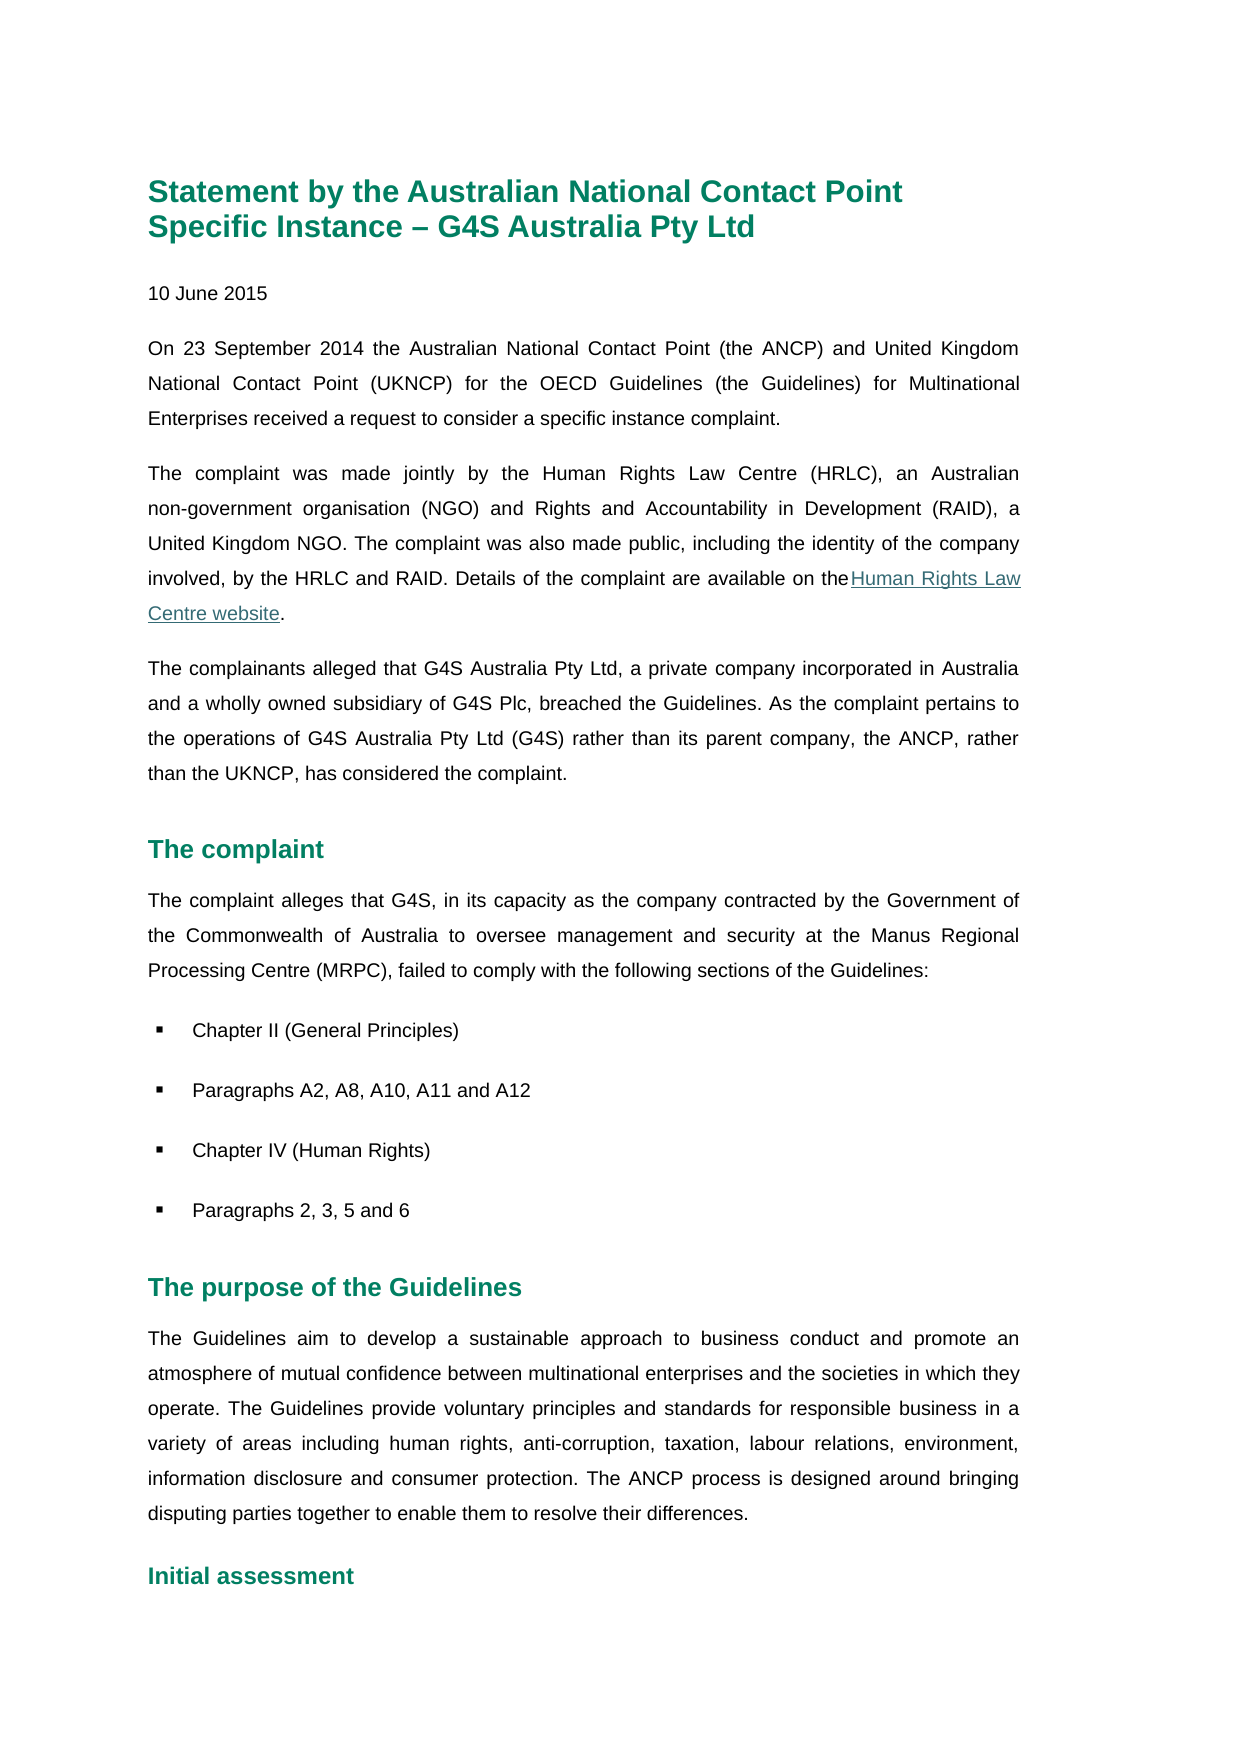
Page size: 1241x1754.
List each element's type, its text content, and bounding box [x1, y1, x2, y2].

list Chapter IV (Human Rights) [154, 1127, 1093, 1162]
list Paragraphs A2, A8, A10, A11 and A12 [154, 1067, 1093, 1102]
text The complaint [148, 834, 1093, 864]
text The complaint alleges that G4S, in its capacity as the company contracted by the Government of the Commonwealth of Australia to oversee management and security at the Manus Regional Processing Centre (MRPC), failed to comply with the following sections of the Guidelines: [148, 877, 1021, 982]
list Paragraphs 2, 3, 5 and 6 [154, 1187, 1093, 1222]
list Chapter II (General Principles) [154, 1007, 1093, 1042]
text The complaint was made jointly by the Human Rights Law Centre (HRLC), an Australian non-government organisation (NGO) and Rights and Accountability in Development (RAID), a United Kingdom NGO. The complaint was also made public, including the identity of the company involved, by the HRLC and RAID. Details of the complaint are available on theHuman Rights Law Centre website. [148, 449, 1021, 624]
text Statement by the Australian National Contact Point Specific Instance – G4S Australia Pty Ltd [148, 173, 1093, 244]
text 10 June 2015 [148, 269, 1021, 304]
text The complainants alleged that G4S Australia Pty Ltd, a private company incorporated in Australia and a wholly owned subsidiary of G4S Plc, breached the Guidelines. As the complaint pertains to the operations of G4S Australia Pty Ltd (G4S) rather than its parent company, the ANCP, rather than the UKNCP, has considered the complaint. [148, 644, 1021, 784]
text The Guidelines aim to develop a sustainable approach to business conduct and promote an atmosphere of mutual confidence between multinational enterprises and the societies in which they operate. The Guidelines provide voluntary principles and standards for responsible business in a variety of areas including human rights, anti-corruption, taxation, labour relations, environment, information disclosure and consumer protection. The ANCP process is designed around bringing disputing parties together to enable them to resolve their differences. [148, 1314, 1021, 1524]
text On 23 September 2014 the Australian National Contact Point (the ANCP) and United Kingdom National Contact Point (UKNCP) for the OECD Guidelines (the Guidelines) for Multinational Enterprises received a request to consider a specific instance complaint. [148, 324, 1021, 429]
text Initial assessment [148, 1562, 1093, 1589]
text The purpose of the Guidelines [148, 1272, 1093, 1302]
